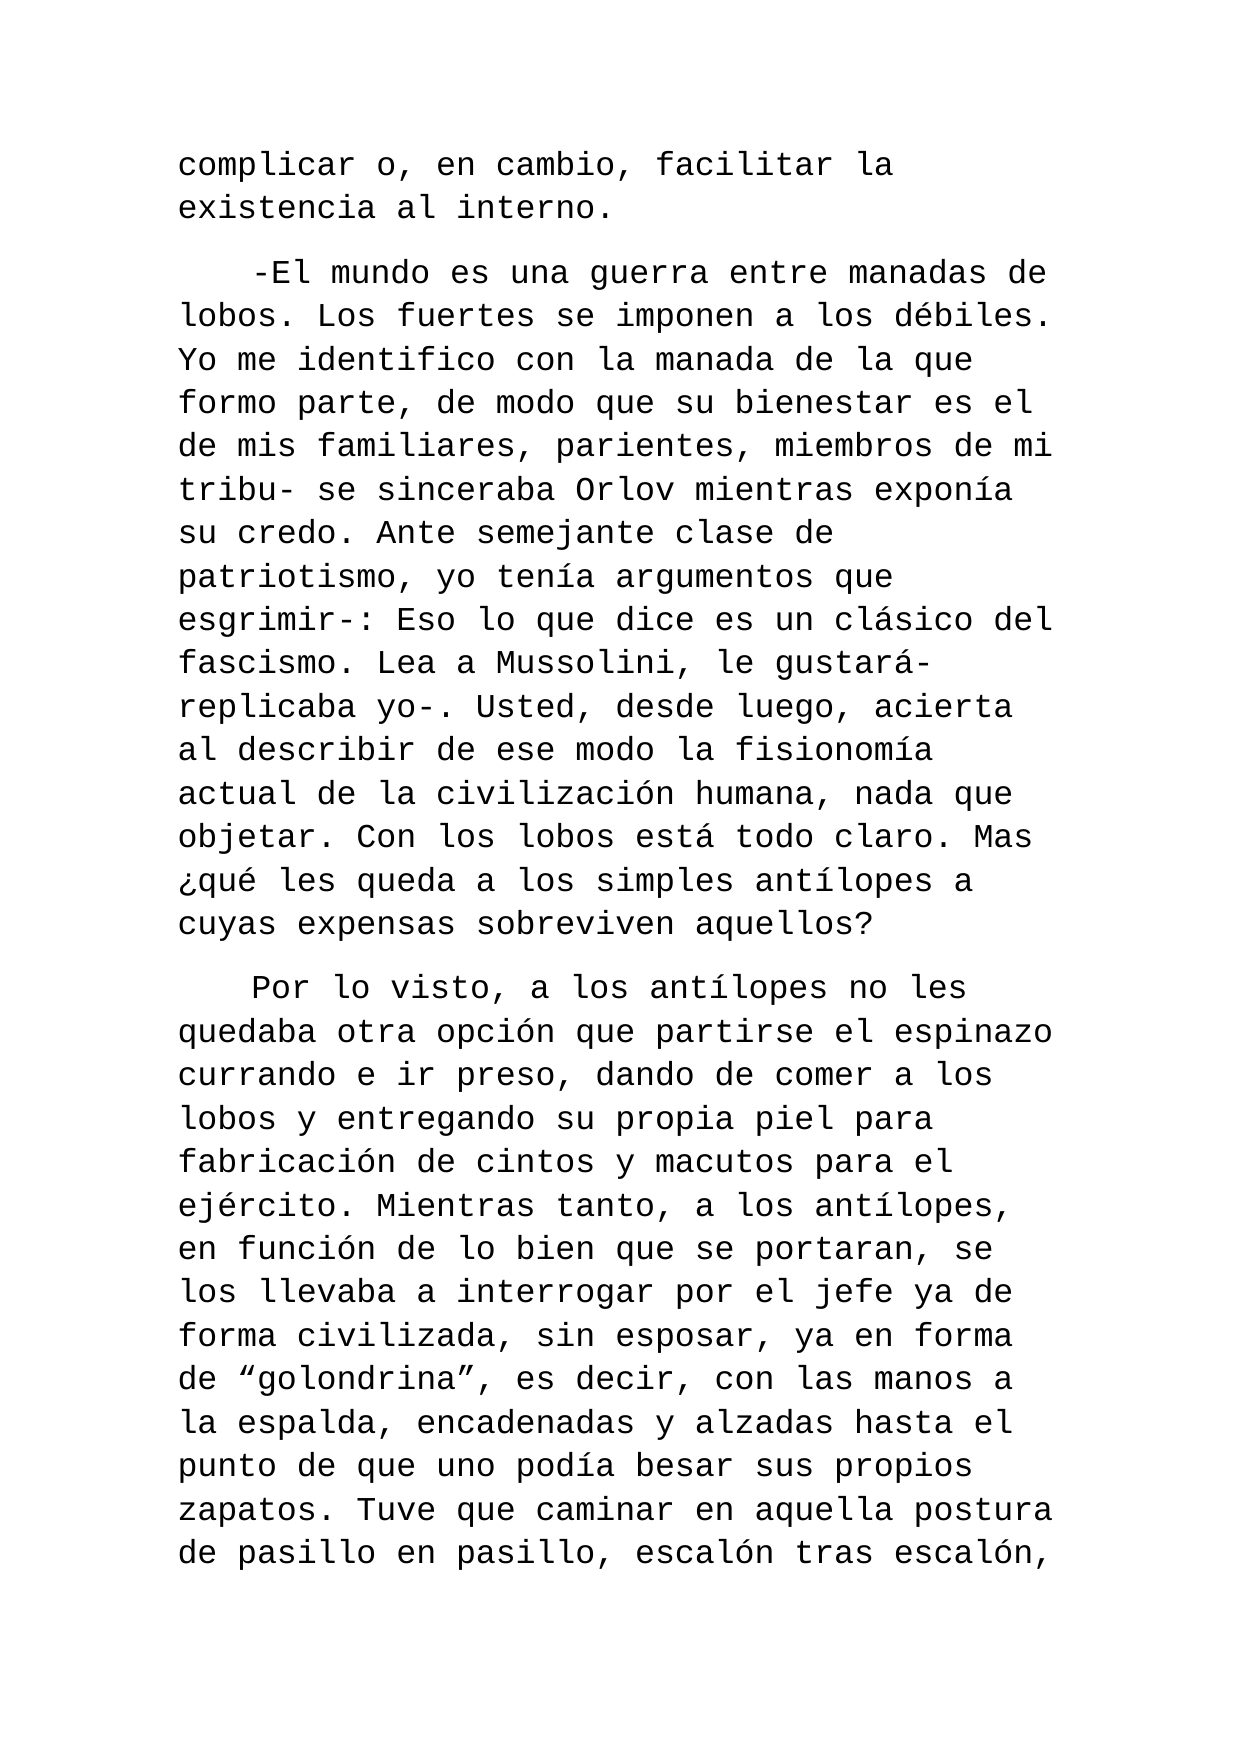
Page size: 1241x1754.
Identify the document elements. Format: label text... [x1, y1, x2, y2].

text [177, 971, 1063, 1574]
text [177, 148, 1063, 229]
text -El mundo es una guerra entre manadas de lobos. Los fuertes se imponen a los débiles. Yo me identifico con la manada de la que formo parte, de modo que su bienestar es el de mis familiares, parientes, miembros de mi tribu- se sinceraba Orlov mientras exponía su credo. Ante semejante clase de patriotismo, yo tenía argumentos que esgrimir-: Eso lo que dice es un clásico del fascismo. Lea a Mussolini, le gustará- replicaba yo-. Usted, desde luego, acierta al describir de ese modo la fisionomía actual de la civilización humana, nada que objetar. Con los lobos está todo claro. Mas ¿qué les queda a los simples antílopes a cuyas expensas sobreviven aquellos? [177, 255, 1063, 945]
